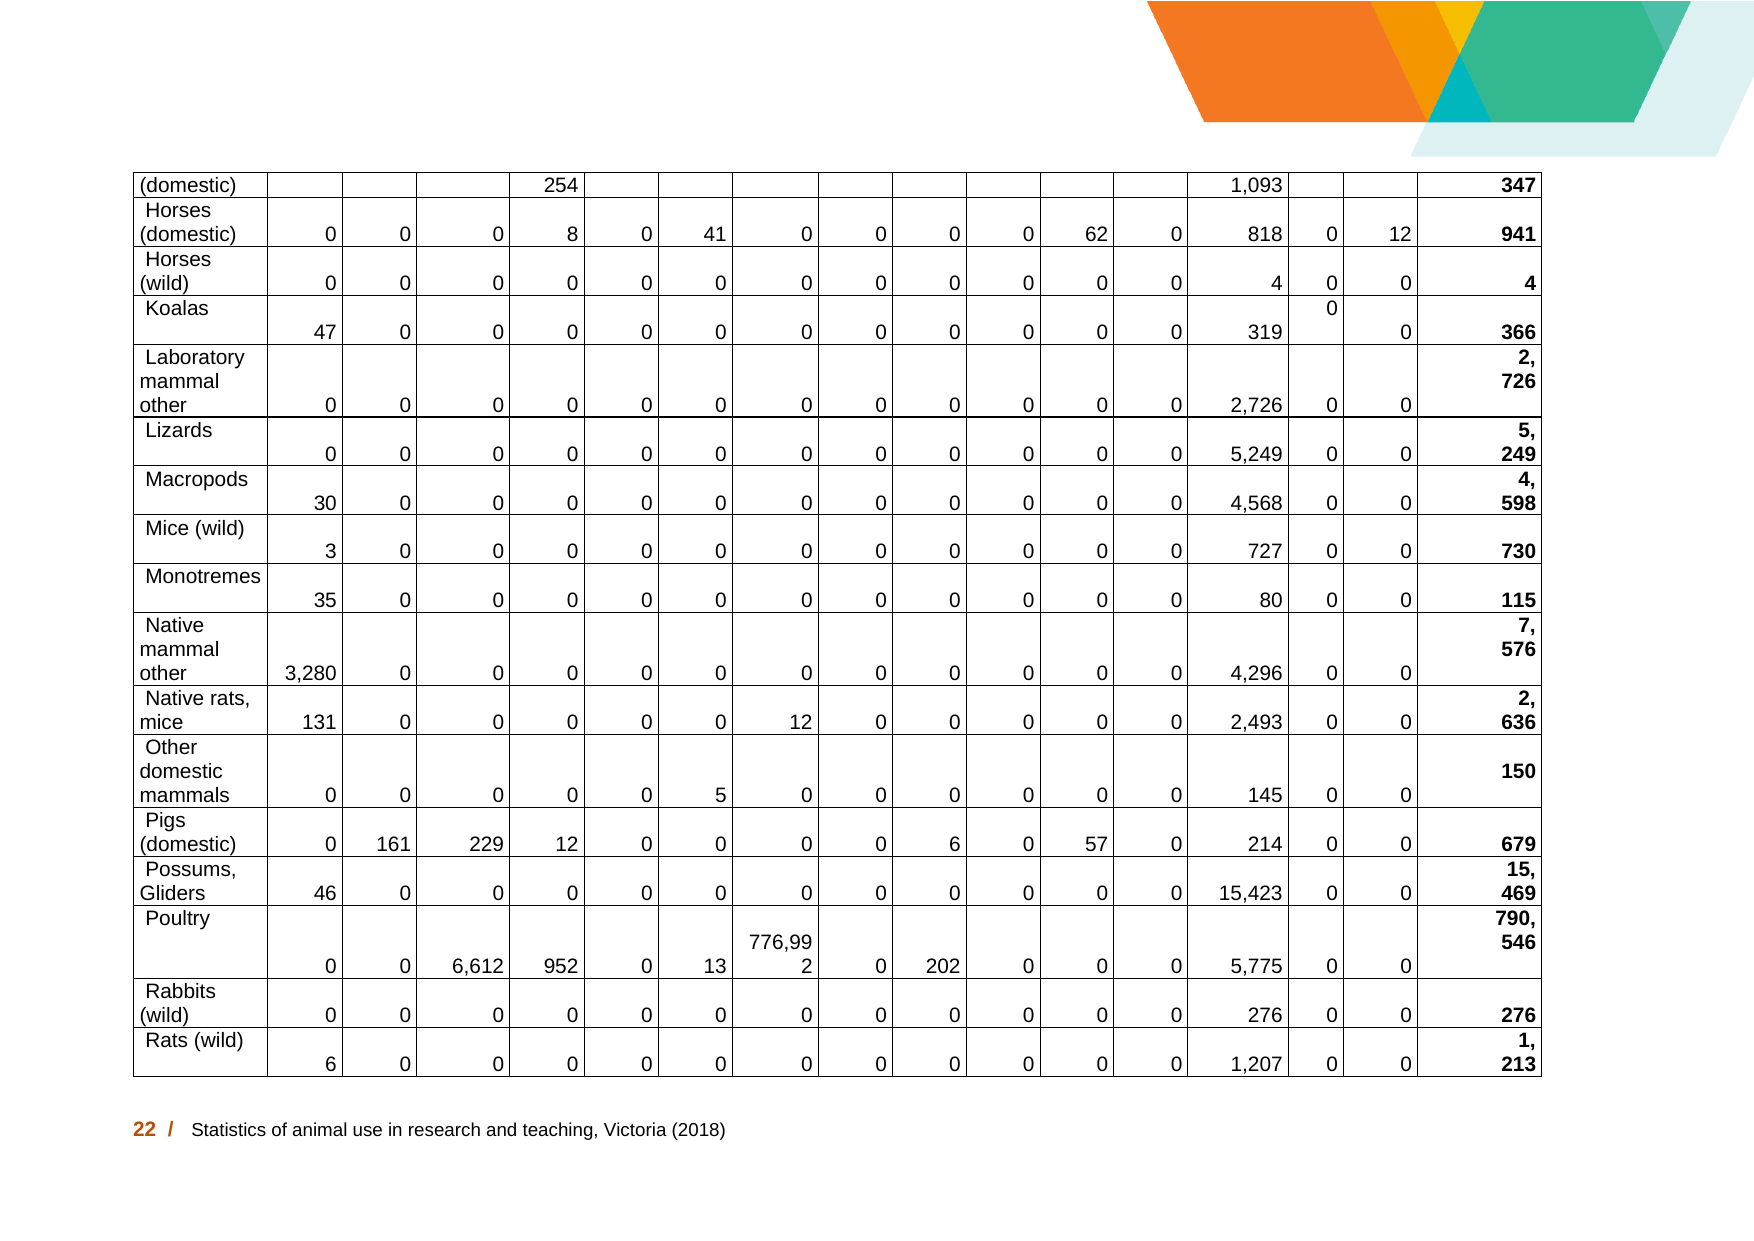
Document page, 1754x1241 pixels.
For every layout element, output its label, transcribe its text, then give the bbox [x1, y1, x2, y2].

table_cell 0 [967, 418, 1040, 465]
table_cell 0 [1344, 173, 1417, 197]
table_cell 202 [893, 906, 966, 978]
table_cell 0 [967, 613, 1040, 685]
table_cell 0 [510, 564, 584, 612]
table_cell 0 [733, 857, 818, 905]
table_cell 0 [1344, 613, 1417, 685]
table_cell 0 [1041, 247, 1113, 294]
table_cell 0 [659, 979, 732, 1027]
table_cell 0 [510, 613, 584, 685]
table_cell 0 [585, 418, 658, 465]
table_cell 0 [343, 1028, 416, 1076]
table_cell 0 [343, 296, 416, 343]
table_cell 0 [893, 345, 966, 416]
table_cell 0 [417, 198, 509, 246]
table_cell 0 [967, 173, 1040, 197]
table_cell 0 [819, 808, 892, 856]
table_cell 0 [585, 247, 658, 294]
table_cell 366 [1418, 296, 1541, 343]
table_cell 276 [1418, 979, 1541, 1027]
table_cell 0 [967, 466, 1040, 514]
table_cell 0 [659, 686, 732, 734]
table_cell 0 [343, 198, 416, 246]
table_cell 0 [1344, 735, 1417, 807]
table_cell 0 [585, 1028, 658, 1076]
table_cell 0 [510, 345, 584, 416]
table_cell 0 [819, 173, 892, 197]
table_cell 0 [343, 979, 416, 1027]
table_cell 7,576 [1418, 613, 1541, 685]
table_cell 0 [343, 418, 416, 465]
table_cell 5,775 [1188, 906, 1288, 978]
table_cell 0 [967, 979, 1040, 1027]
table_cell 0 [819, 296, 892, 343]
table_cell 1,207 [1188, 1028, 1288, 1076]
table_cell 0 [585, 296, 658, 343]
table_cell 0 [1344, 564, 1417, 612]
table_cell 0 [1041, 1028, 1113, 1076]
table_cell 0 [1114, 906, 1187, 978]
table_cell 0 [1114, 735, 1187, 807]
table_cell 0 [1289, 247, 1343, 294]
table_cell 0 [1114, 173, 1187, 197]
table_cell 319 [1188, 296, 1288, 343]
table_cell 161 [343, 808, 416, 856]
table_cell 0 [819, 979, 892, 1027]
table_cell 0 [967, 906, 1040, 978]
table_cell 0 [733, 979, 818, 1027]
table_cell 1,093 [1188, 173, 1288, 197]
table_cell 0 [733, 515, 818, 563]
table_cell 952 [510, 906, 584, 978]
table_cell 30 [268, 466, 342, 514]
table_cell Mice (wild) [134, 515, 267, 563]
table_cell 0 [417, 735, 509, 807]
table_cell 0 [1041, 296, 1113, 343]
table_cell 0 [659, 173, 732, 197]
table_cell 0 [819, 906, 892, 978]
table_cell 0 [510, 857, 584, 905]
table_cell 0 [819, 564, 892, 612]
table_cell 35 [268, 564, 342, 612]
table_cell 0 [417, 345, 509, 416]
table_cell 0 [893, 564, 966, 612]
table_cell 0 [268, 345, 342, 416]
table_cell 0 [733, 735, 818, 807]
table_cell 0 [1289, 735, 1343, 807]
table_cell 4 [1418, 247, 1541, 294]
table_cell 0 [893, 515, 966, 563]
table_cell 0 [1344, 857, 1417, 905]
table_cell 0 [585, 198, 658, 246]
table_cell 0 [819, 686, 892, 734]
table_cell 0 [1344, 418, 1417, 465]
table_cell Goats (domestic) [134, 173, 267, 197]
table_cell 0 [268, 906, 342, 978]
table_cell 3,280 [268, 613, 342, 685]
table_cell 2,493 [1188, 686, 1288, 734]
table_cell 4,568 [1188, 466, 1288, 514]
table_cell 4,598 [1418, 466, 1541, 514]
table_cell 276 [1188, 979, 1288, 1027]
table_cell 0 [1114, 979, 1187, 1027]
table_cell 0 [819, 466, 892, 514]
table_cell 12 [733, 686, 818, 734]
table_cell 57 [1041, 808, 1113, 856]
table_cell 0 [1041, 515, 1113, 563]
table_cell 0 [1041, 857, 1113, 905]
table_cell 0 [510, 735, 584, 807]
table_cell 0 [1041, 173, 1113, 197]
table_cell 5,249 [1418, 418, 1541, 465]
table_cell 6 [893, 808, 966, 856]
table_cell 0 [585, 466, 658, 514]
table_cell 0 [1289, 808, 1343, 856]
table_cell 0 [510, 515, 584, 563]
table_cell 12 [1344, 198, 1417, 246]
table_cell 0 [1041, 466, 1113, 514]
table_cell 46 [268, 857, 342, 905]
table_cell 115 [1418, 564, 1541, 612]
table_cell 0 [659, 296, 732, 343]
table_cell 0 [1289, 979, 1343, 1027]
table_cell 0 [343, 686, 416, 734]
table_cell 0 [733, 198, 818, 246]
table_cell 0 [343, 564, 416, 612]
table_cell 0 [967, 345, 1040, 416]
table_cell Horses (wild) [134, 247, 267, 294]
table_cell 0 [659, 613, 732, 685]
table_cell 0 [659, 345, 732, 416]
table_cell 0 [819, 1028, 892, 1076]
table_cell 0 [343, 173, 416, 197]
table_cell 0 [1289, 564, 1343, 612]
table_cell 0 [967, 808, 1040, 856]
table_cell 8 [510, 198, 584, 246]
table_cell 0 [585, 906, 658, 978]
table_cell 0 [967, 686, 1040, 734]
table_cell 254 [510, 173, 584, 197]
table_cell 0 [1041, 418, 1113, 465]
table_cell 679 [1418, 808, 1541, 856]
table_cell 776,992 [733, 906, 818, 978]
table_cell 941 [1418, 198, 1541, 246]
table_cell 0 [819, 247, 892, 294]
table_cell Laboratory mammal other [134, 345, 267, 416]
table_cell 0 [1344, 906, 1417, 978]
table_cell 0 [268, 979, 342, 1027]
table_cell 131 [268, 686, 342, 734]
table_cell 4 [1188, 247, 1288, 294]
table_cell 0 [967, 198, 1040, 246]
table_cell 0 [659, 247, 732, 294]
table_cell 0 [967, 735, 1040, 807]
table_cell Lizards [134, 418, 267, 465]
table_cell 0 [585, 686, 658, 734]
table_cell 0 [417, 515, 509, 563]
table_cell 0 [1289, 1028, 1343, 1076]
table_cell 5 [659, 735, 732, 807]
table_cell Horses (domestic) [134, 198, 267, 246]
table_cell 12 [510, 808, 584, 856]
table_cell 0 [659, 564, 732, 612]
table_cell 0 [1114, 247, 1187, 294]
table_cell 41 [659, 198, 732, 246]
table_cell 0 [733, 345, 818, 416]
table_cell 0 [585, 979, 658, 1027]
table_cell 0 [733, 466, 818, 514]
table_cell 0 [268, 735, 342, 807]
table_cell 0 [1041, 979, 1113, 1027]
table_cell 0 [893, 198, 966, 246]
table_cell 0 [1344, 466, 1417, 514]
table_cell 0 [1344, 1028, 1417, 1076]
table_cell 0 [893, 979, 966, 1027]
table_cell 0 [1289, 613, 1343, 685]
table_cell 0 [1114, 466, 1187, 514]
table_cell 0 [1344, 247, 1417, 294]
table_cell 0 [733, 564, 818, 612]
table_cell 0 [1114, 345, 1187, 416]
table_cell 0 [585, 808, 658, 856]
table_cell 229 [417, 808, 509, 856]
table_cell 0 [1289, 418, 1343, 465]
table_cell 0 [733, 1028, 818, 1076]
table_cell 0 [343, 466, 416, 514]
table_cell 0 [1114, 808, 1187, 856]
table_cell 5,249 [1188, 418, 1288, 465]
table_cell 0 [733, 613, 818, 685]
table_cell 2,636 [1418, 686, 1541, 734]
table_cell 0 [893, 735, 966, 807]
table_cell 80 [1188, 564, 1288, 612]
table_cell 0 [659, 515, 732, 563]
table_cell 0 [1114, 686, 1187, 734]
table_cell 0 [733, 247, 818, 294]
table_cell 0 [1344, 296, 1417, 343]
table_cell 0 [967, 857, 1040, 905]
table_cell 0 [1114, 1028, 1187, 1076]
table_cell 3 [268, 515, 342, 563]
table_cell 0 [1114, 515, 1187, 563]
table_cell 0 [510, 686, 584, 734]
table_cell 0 [1289, 857, 1343, 905]
table_cell 6 [268, 1028, 342, 1076]
table_cell 0 [1289, 686, 1343, 734]
table_cell 0 [967, 247, 1040, 294]
table_cell Poultry [134, 906, 267, 978]
table_cell 0 [510, 979, 584, 1027]
table_cell 0 [893, 296, 966, 343]
table_cell 0 [510, 247, 584, 294]
table_cell 0 [1289, 296, 1343, 343]
table_cell 0 [1114, 857, 1187, 905]
table_cell 0 [585, 564, 658, 612]
table_cell 4,296 [1188, 613, 1288, 685]
table_cell 0 [510, 1028, 584, 1076]
table_cell 0 [1344, 686, 1417, 734]
table_cell 0 [343, 857, 416, 905]
table_cell Pigs (domestic) [134, 808, 267, 856]
table_cell 0 [967, 296, 1040, 343]
table_cell 0 [1041, 564, 1113, 612]
table_cell Possums, Gliders [134, 857, 267, 905]
table_cell 0 [585, 515, 658, 563]
table_cell 0 [733, 173, 818, 197]
table_cell 62 [1041, 198, 1113, 246]
table_cell 0 [510, 466, 584, 514]
table_cell 0 [819, 198, 892, 246]
table_cell 145 [1188, 735, 1288, 807]
table_cell 0 [343, 515, 416, 563]
table_cell 0 [510, 418, 584, 465]
table_cell 0 [417, 857, 509, 905]
table_cell 0 [1289, 198, 1343, 246]
table_cell 0 [268, 418, 342, 465]
table_cell 0 [1344, 808, 1417, 856]
table_cell 0 [268, 198, 342, 246]
table_cell 0 [893, 418, 966, 465]
table_cell 0 [967, 1028, 1040, 1076]
table_cell 0 [1344, 515, 1417, 563]
table_cell 13 [659, 906, 732, 978]
table_cell 0 [585, 173, 658, 197]
table_cell 1,347 [1418, 173, 1541, 197]
table_cell 0 [1041, 686, 1113, 734]
table_cell 0 [893, 613, 966, 685]
table_cell 0 [417, 564, 509, 612]
table_cell 15,423 [1188, 857, 1288, 905]
table_cell 0 [343, 735, 416, 807]
table_cell 727 [1188, 515, 1288, 563]
table_cell 730 [1418, 515, 1541, 563]
table_cell 2,726 [1418, 345, 1541, 416]
table_cell 0 [1289, 466, 1343, 514]
table_cell 0 [893, 1028, 966, 1076]
table_cell 0 [733, 296, 818, 343]
table_cell 0 [893, 173, 966, 197]
table_cell Monotremes [134, 564, 267, 612]
table_cell Rabbits (wild) [134, 979, 267, 1027]
table_cell 0 [1041, 345, 1113, 416]
table_cell 0 [343, 906, 416, 978]
table_cell 0 [967, 515, 1040, 563]
table_cell Native mammal other [134, 613, 267, 685]
table_cell 6,612 [417, 906, 509, 978]
table_cell 0 [1114, 198, 1187, 246]
table_cell 0 [1344, 979, 1417, 1027]
table_cell 0 [585, 735, 658, 807]
table_cell 214 [1188, 808, 1288, 856]
table_cell 0 [1289, 173, 1343, 197]
table_cell 0 [819, 515, 892, 563]
table_cell 0 [1114, 296, 1187, 343]
table_cell 0 [819, 857, 892, 905]
table_cell 0 [268, 808, 342, 856]
table_cell 0 [417, 466, 509, 514]
table_cell 0 [417, 247, 509, 294]
table_cell 0 [733, 808, 818, 856]
table_cell 0 [1344, 345, 1417, 416]
table_cell 0 [268, 173, 342, 197]
table_cell 2,726 [1188, 345, 1288, 416]
table_cell 0 [417, 296, 509, 343]
table_cell 0 [893, 247, 966, 294]
table_cell 0 [1114, 564, 1187, 612]
table_cell 0 [417, 418, 509, 465]
table_cell 0 [510, 296, 584, 343]
table_cell 0 [819, 613, 892, 685]
table_cell 0 [585, 613, 658, 685]
table_cell 0 [1289, 906, 1343, 978]
table_cell 0 [659, 808, 732, 856]
table_cell 0 [1041, 613, 1113, 685]
table_cell Macropods [134, 466, 267, 514]
table_cell 0 [967, 564, 1040, 612]
table_cell 0 [659, 466, 732, 514]
table_cell 0 [268, 247, 342, 294]
table_cell 790,546 [1418, 906, 1541, 978]
table_cell 0 [893, 466, 966, 514]
table_cell 0 [343, 345, 416, 416]
table_cell Rats (wild) [134, 1028, 267, 1076]
table_cell 1,213 [1418, 1028, 1541, 1076]
table_cell 0 [1114, 613, 1187, 685]
table_cell 0 [659, 857, 732, 905]
table_cell 15,469 [1418, 857, 1541, 905]
table_cell 0 [893, 857, 966, 905]
table_cell 0 [659, 1028, 732, 1076]
table_cell 0 [417, 686, 509, 734]
table_cell 0 [417, 1028, 509, 1076]
table_cell 0 [1289, 345, 1343, 416]
table_cell 47 [268, 296, 342, 343]
table_cell 0 [659, 418, 732, 465]
table_cell 0 [1041, 906, 1113, 978]
table_cell 818 [1188, 198, 1288, 246]
table_cell Koalas [134, 296, 267, 343]
table_cell 0 [893, 686, 966, 734]
table_cell Other domestic mammals [134, 735, 267, 807]
table_cell 0 [819, 418, 892, 465]
table_cell 0 [1289, 515, 1343, 563]
table_cell 0 [819, 345, 892, 416]
table_cell 0 [585, 857, 658, 905]
table_cell 0 [417, 979, 509, 1027]
table_cell 0 [417, 613, 509, 685]
table_cell 0 [1114, 418, 1187, 465]
table_cell 0 [1041, 735, 1113, 807]
table_cell 0 [819, 735, 892, 807]
table_cell 0 [585, 345, 658, 416]
table_cell 0 [343, 247, 416, 294]
table_cell 0 [343, 613, 416, 685]
table_cell 0 [733, 418, 818, 465]
table_cell 150 [1418, 735, 1541, 807]
picture [505, 1, 1754, 1241]
table_cell Native rats, mice [134, 686, 267, 734]
table_cell 0 [417, 173, 509, 197]
